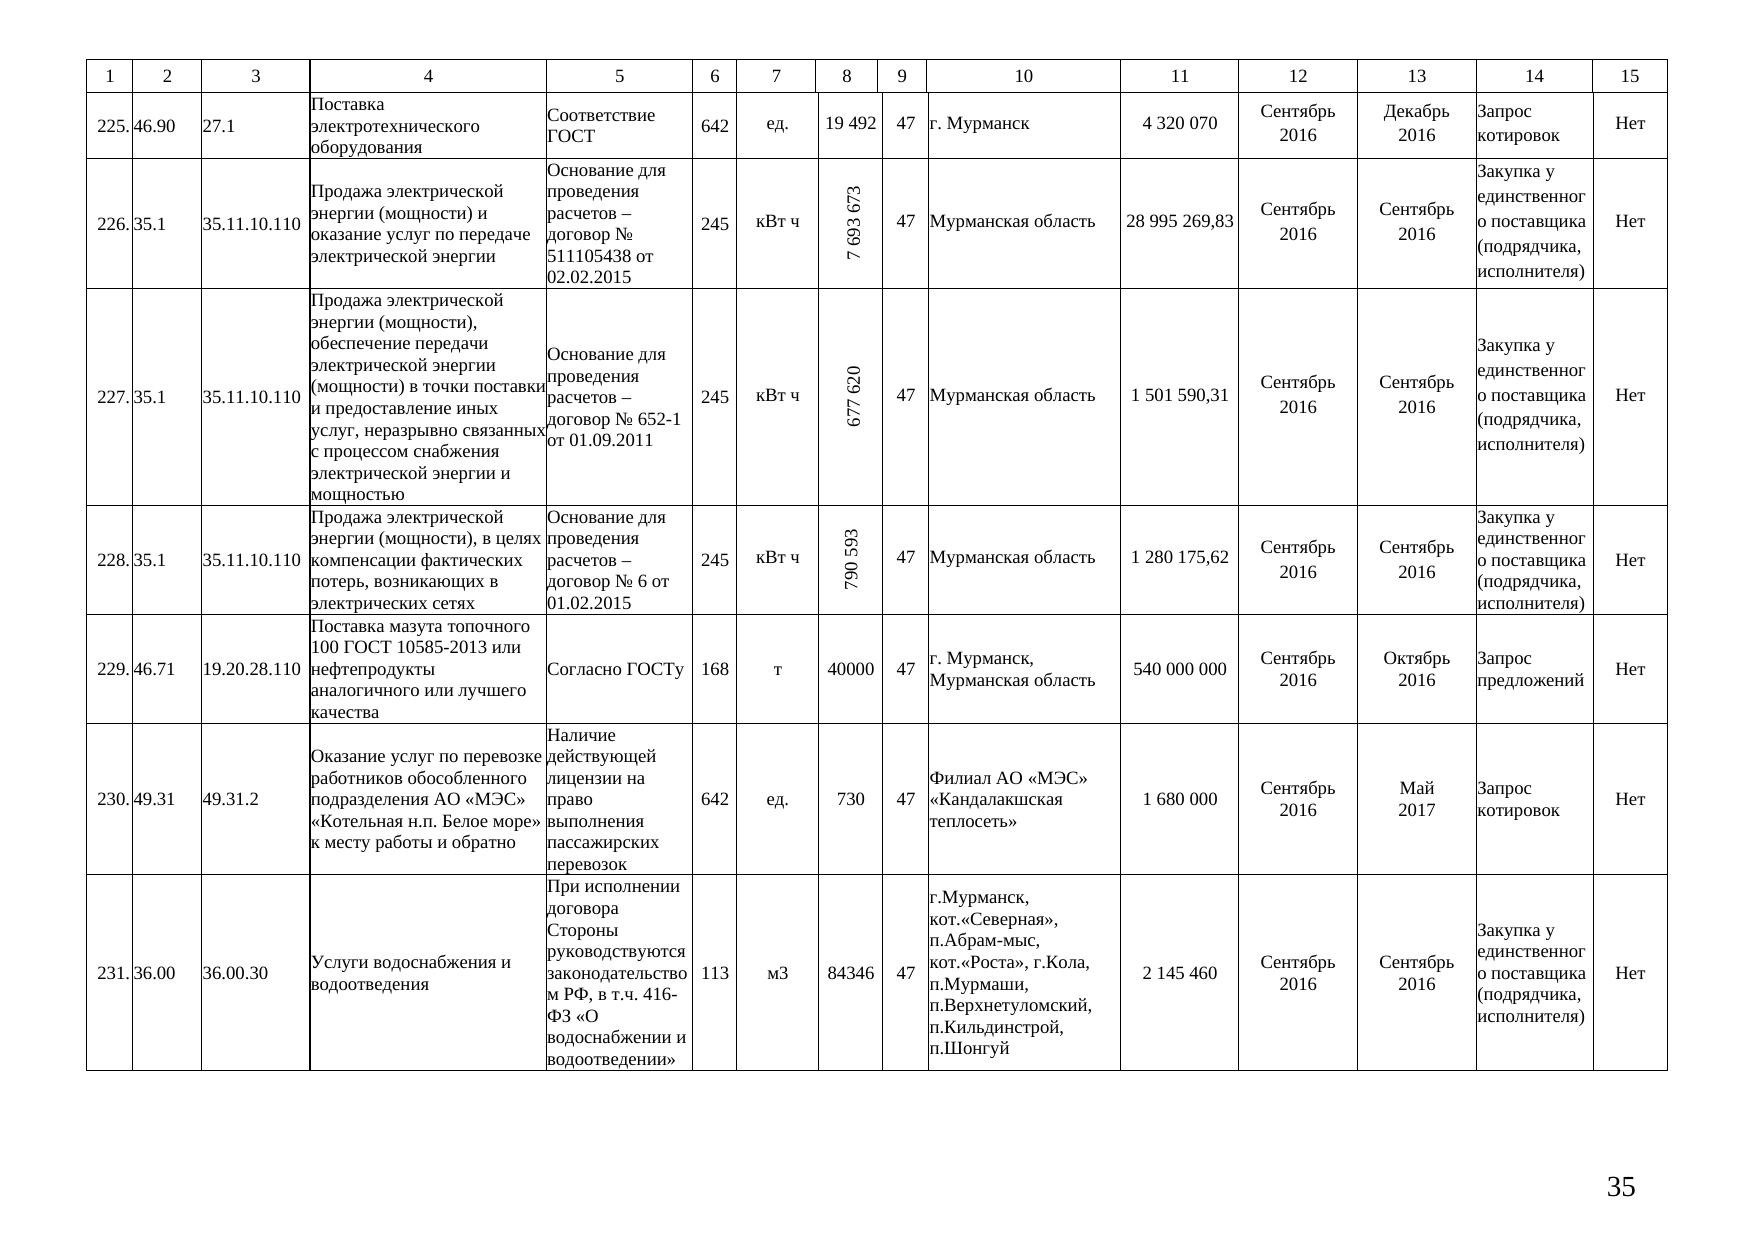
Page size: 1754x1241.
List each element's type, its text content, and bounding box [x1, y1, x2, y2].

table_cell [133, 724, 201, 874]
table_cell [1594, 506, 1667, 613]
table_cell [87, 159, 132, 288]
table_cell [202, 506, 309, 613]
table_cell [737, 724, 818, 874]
table_header 1 [87, 60, 132, 92]
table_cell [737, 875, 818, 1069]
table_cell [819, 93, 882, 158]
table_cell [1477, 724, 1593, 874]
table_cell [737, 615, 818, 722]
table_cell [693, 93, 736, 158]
table_header 14 [1477, 60, 1592, 92]
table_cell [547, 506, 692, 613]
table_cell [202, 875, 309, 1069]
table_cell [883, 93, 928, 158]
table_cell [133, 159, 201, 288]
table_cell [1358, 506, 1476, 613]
table_header 11 [1121, 60, 1238, 92]
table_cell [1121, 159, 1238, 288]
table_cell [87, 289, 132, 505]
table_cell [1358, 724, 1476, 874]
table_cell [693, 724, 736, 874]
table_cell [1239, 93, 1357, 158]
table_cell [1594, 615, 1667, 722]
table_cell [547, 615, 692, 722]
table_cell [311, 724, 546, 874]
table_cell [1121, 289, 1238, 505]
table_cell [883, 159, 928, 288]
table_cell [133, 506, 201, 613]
table_header 8 [816, 60, 877, 92]
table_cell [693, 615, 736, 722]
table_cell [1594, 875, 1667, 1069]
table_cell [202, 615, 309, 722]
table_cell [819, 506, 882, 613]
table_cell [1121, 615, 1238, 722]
table_header 3 [202, 60, 309, 92]
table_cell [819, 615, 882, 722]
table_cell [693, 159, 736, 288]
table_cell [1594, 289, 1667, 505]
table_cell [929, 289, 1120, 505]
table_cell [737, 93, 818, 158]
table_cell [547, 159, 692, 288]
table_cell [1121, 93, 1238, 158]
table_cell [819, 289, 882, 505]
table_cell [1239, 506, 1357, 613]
table_header 15 [1593, 60, 1667, 92]
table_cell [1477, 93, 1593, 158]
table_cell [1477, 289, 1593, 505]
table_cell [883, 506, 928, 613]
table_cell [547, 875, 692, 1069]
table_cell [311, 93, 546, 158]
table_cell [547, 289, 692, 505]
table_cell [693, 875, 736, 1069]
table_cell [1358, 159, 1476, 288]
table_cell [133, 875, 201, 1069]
table_header 13 [1358, 60, 1476, 92]
table_header 2 [133, 60, 201, 92]
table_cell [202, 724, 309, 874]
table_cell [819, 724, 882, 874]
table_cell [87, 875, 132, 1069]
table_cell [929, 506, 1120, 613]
table_header 10 [927, 60, 1120, 92]
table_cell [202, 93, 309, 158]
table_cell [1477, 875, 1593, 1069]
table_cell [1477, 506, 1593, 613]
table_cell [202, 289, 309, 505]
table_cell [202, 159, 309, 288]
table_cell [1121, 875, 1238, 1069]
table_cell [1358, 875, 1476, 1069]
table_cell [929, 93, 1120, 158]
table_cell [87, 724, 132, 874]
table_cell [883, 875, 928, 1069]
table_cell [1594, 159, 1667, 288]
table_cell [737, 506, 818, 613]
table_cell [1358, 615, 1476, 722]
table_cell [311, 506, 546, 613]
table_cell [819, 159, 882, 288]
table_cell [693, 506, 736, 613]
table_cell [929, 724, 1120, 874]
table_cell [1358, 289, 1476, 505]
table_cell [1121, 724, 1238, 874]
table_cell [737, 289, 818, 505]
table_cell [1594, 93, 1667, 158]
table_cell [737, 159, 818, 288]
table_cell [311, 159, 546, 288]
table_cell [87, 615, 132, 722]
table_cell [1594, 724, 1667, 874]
table_header 5 [547, 60, 692, 92]
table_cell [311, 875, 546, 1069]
table_header 9 [878, 60, 926, 92]
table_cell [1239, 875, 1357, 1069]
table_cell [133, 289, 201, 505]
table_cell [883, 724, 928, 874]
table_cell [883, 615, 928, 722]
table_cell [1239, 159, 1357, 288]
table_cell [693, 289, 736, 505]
table_header 4 [311, 60, 546, 92]
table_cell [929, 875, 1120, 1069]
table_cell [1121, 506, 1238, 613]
table_header 12 [1239, 60, 1357, 92]
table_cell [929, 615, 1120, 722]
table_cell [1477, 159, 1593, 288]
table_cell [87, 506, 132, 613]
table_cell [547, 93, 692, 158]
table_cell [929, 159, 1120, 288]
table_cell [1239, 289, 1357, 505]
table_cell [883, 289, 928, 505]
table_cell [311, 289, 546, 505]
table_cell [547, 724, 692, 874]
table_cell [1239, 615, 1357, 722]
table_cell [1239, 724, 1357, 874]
table_header 7 [737, 60, 815, 92]
table_header 6 [693, 60, 736, 92]
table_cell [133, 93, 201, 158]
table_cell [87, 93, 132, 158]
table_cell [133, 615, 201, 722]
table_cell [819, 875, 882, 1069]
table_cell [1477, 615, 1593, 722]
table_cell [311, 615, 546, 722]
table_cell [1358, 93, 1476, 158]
